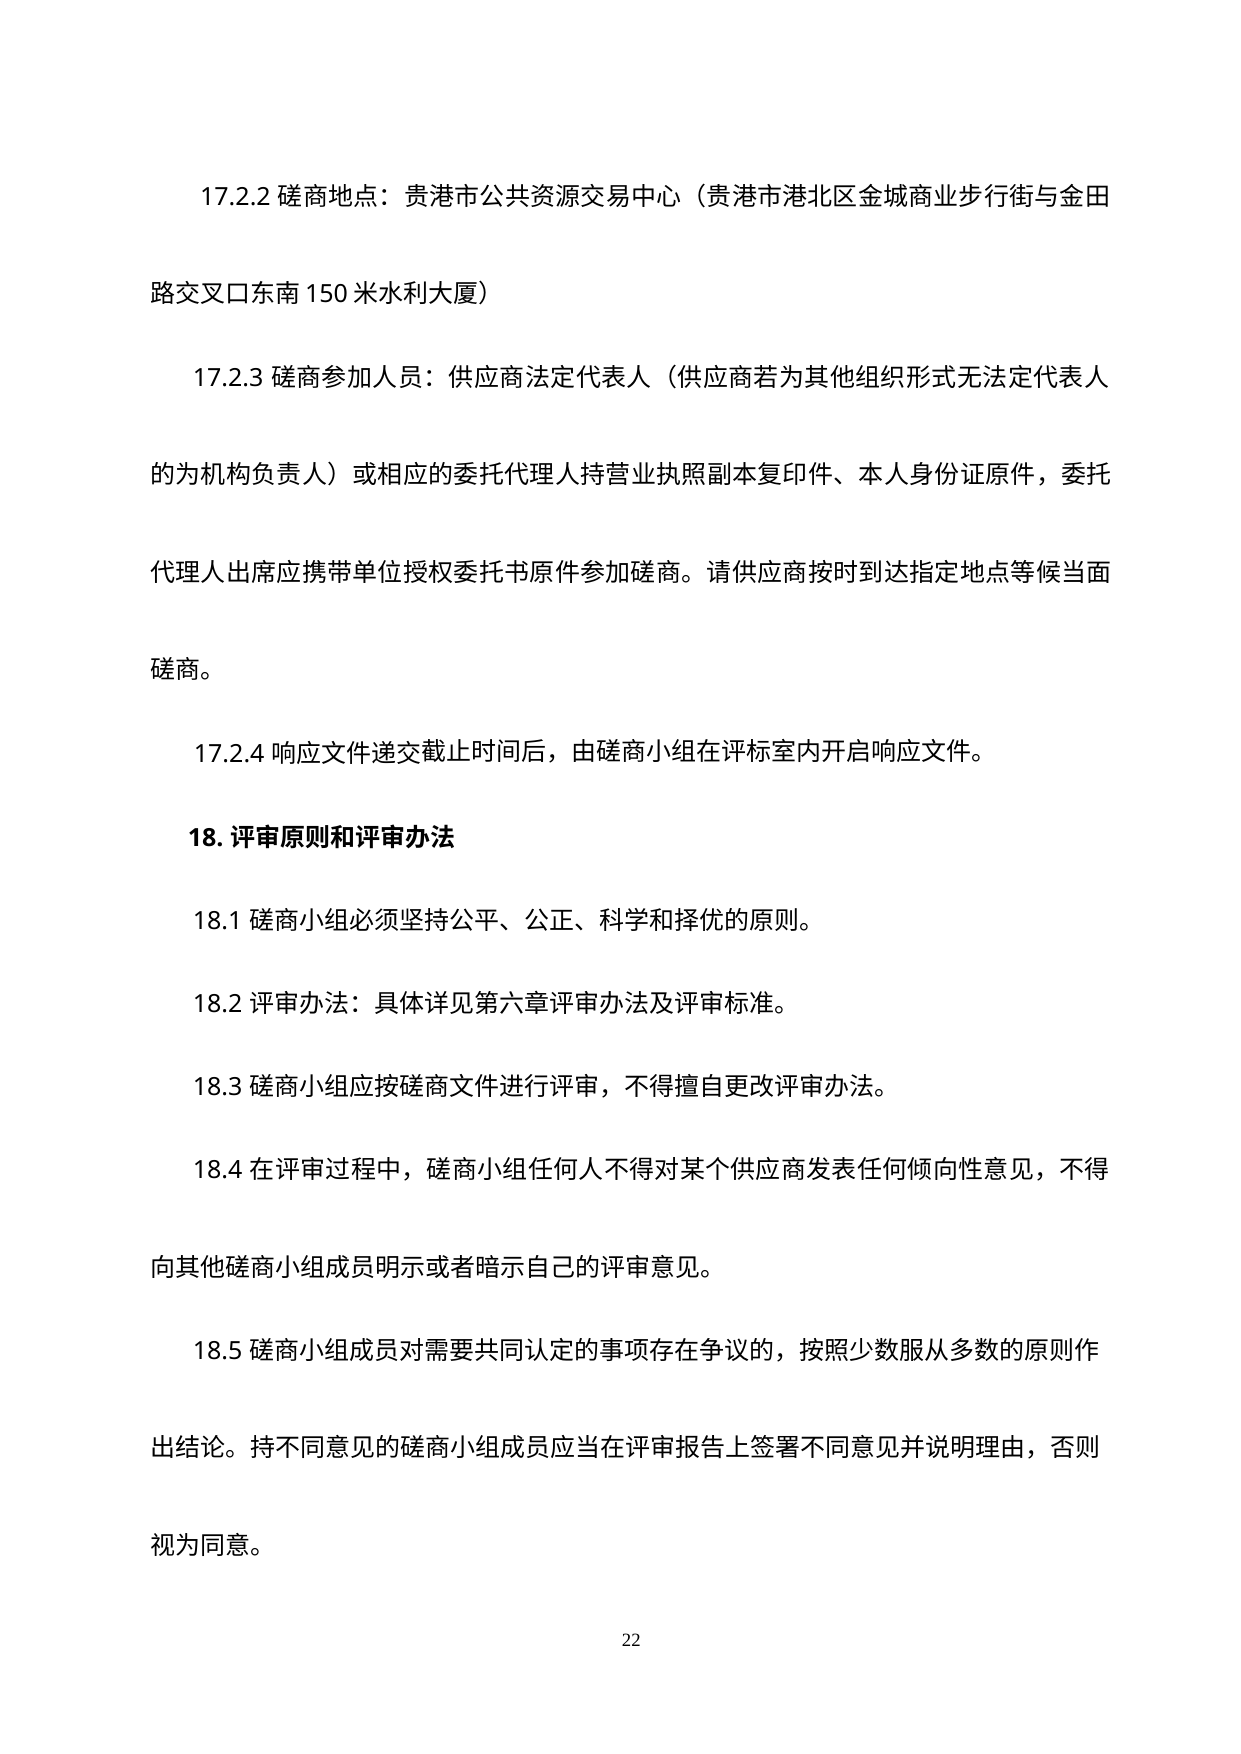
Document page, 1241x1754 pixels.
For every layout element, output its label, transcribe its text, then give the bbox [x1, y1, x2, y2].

text 18.1 磋商小组必须坚持公平、公正、科学和择优的原则。 [150, 886, 1112, 951]
text 18.4 在评审过程中，磋商小组任何人不得对某个供应商发表任何倾向性意见，不得向其他磋商小组成员明示或者暗示自己的评审意见。 [150, 1135, 1112, 1298]
text 17.2.4 响应文件递交截止时间后，由磋商小组在评标室内开启响应文件。 [194, 718, 1112, 783]
text 18.2 评审办法：具体详见第六章评审办法及评审标准。 [150, 969, 1112, 1034]
text 18.5 磋商小组成员对需要共同认定的事项存在争议的，按照少数服从多数的原则作出结论。持不同意见的磋商小组成员应当在评审报告上签署不同意见并说明理由，否则视为同意。 [150, 1316, 1112, 1576]
text 17.2.3 磋商参加人员：供应商法定代表人（供应商若为其他组织形式无法定代表人的为机构负责人）或相应的委托代理人持营业执照副本复印件、本人身份证原件，委托代理人出席应携带单位授权委托书原件参加磋商。请供应商按时到达指定地点等候当面磋商。 [150, 343, 1112, 700]
text 18. 评审原则和评审办法 [188, 803, 1112, 868]
text 17.2.2 磋商地点：贵港市公共资源交易中心（贵港市港北区金城商业步行街与金田路交叉口东南150米水利大厦） [150, 162, 1112, 324]
text 18.3 磋商小组应按磋商文件进行评审，不得擅自更改评审办法。 [150, 1052, 1112, 1117]
